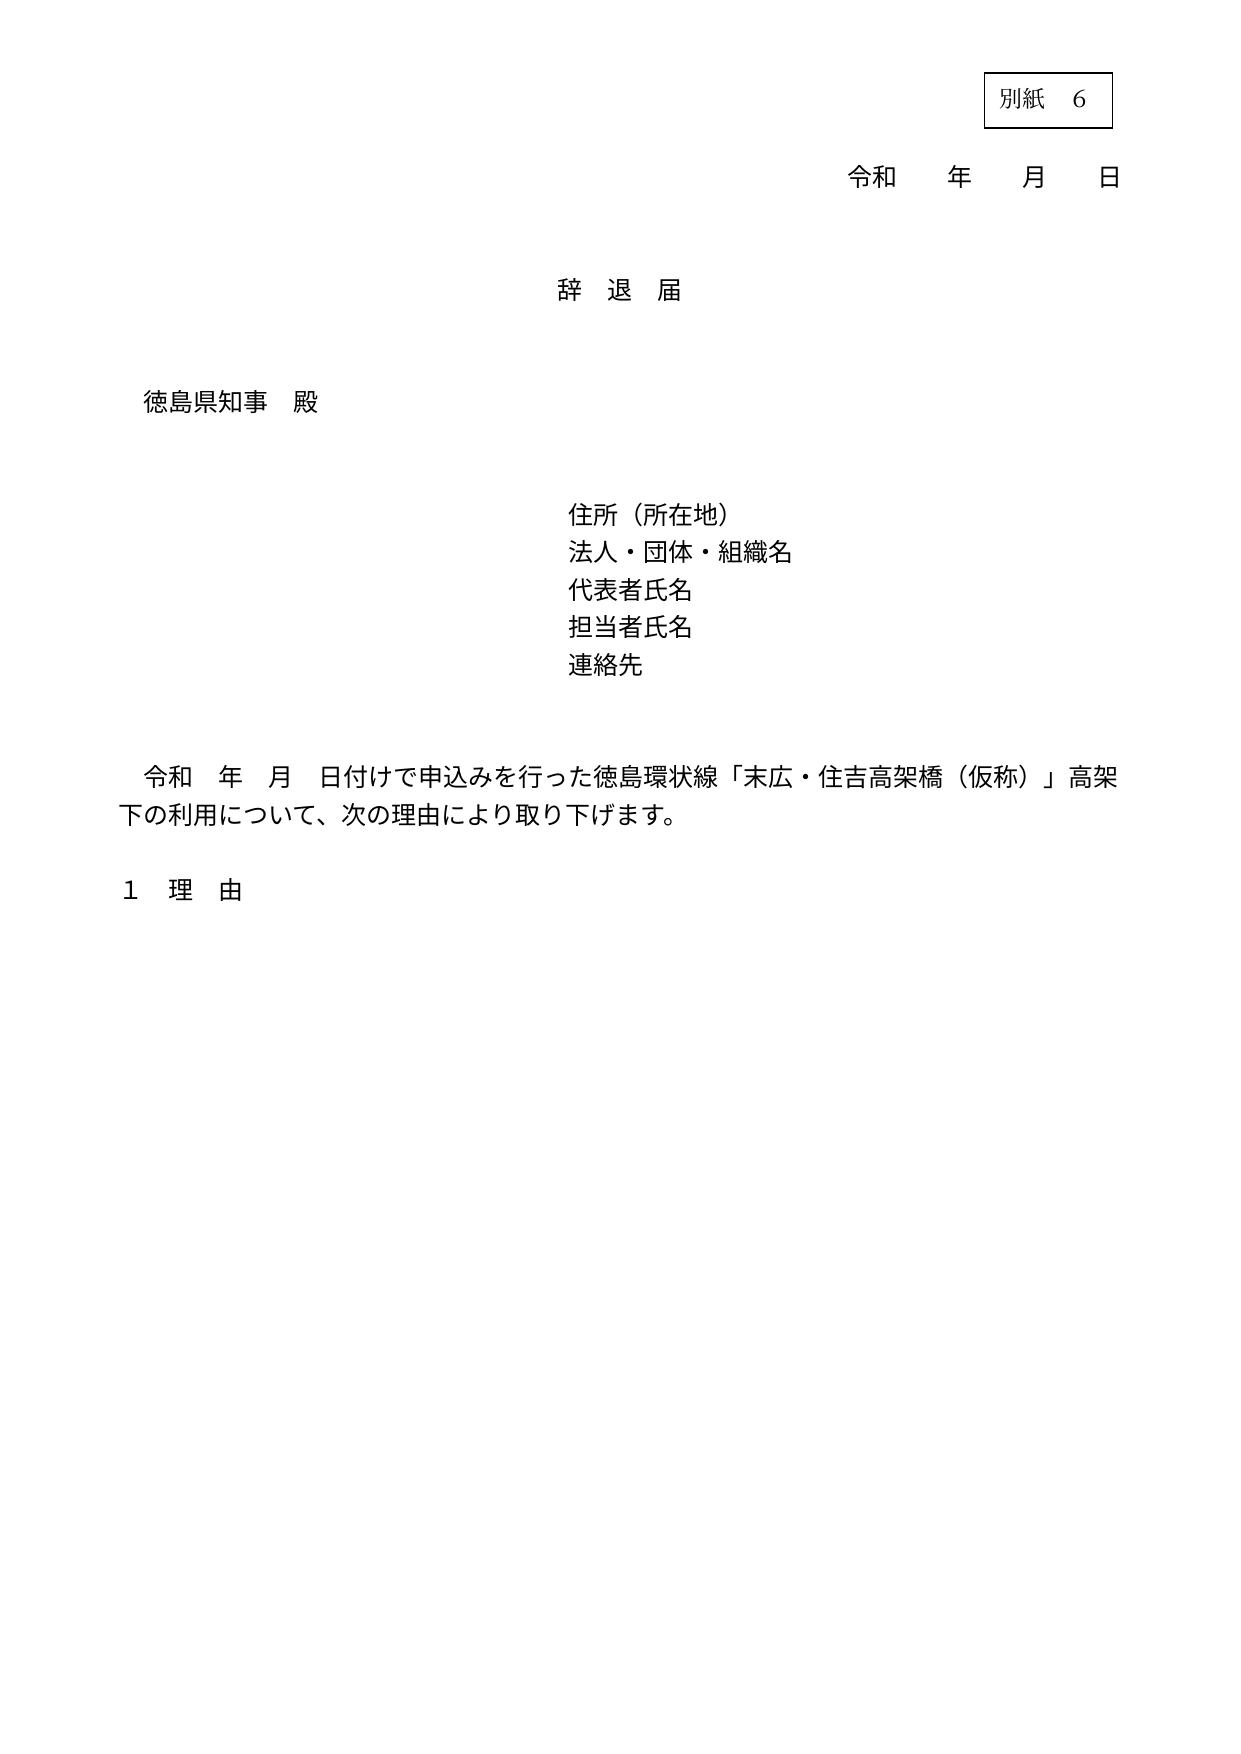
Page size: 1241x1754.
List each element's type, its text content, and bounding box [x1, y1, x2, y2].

text 代表者氏名 [118, 569, 1122, 607]
text 令和 年 月 日 [118, 157, 1122, 194]
text 住所（所在地） [118, 494, 1122, 532]
text 法人・団体・組織名 [118, 532, 1122, 569]
text 辞 退 届 [118, 269, 1122, 307]
text 徳島県知事 殿 [118, 382, 1122, 419]
text １ 理 由 [118, 869, 1122, 907]
text 連絡先 [118, 644, 1122, 682]
text 担当者氏名 [118, 607, 1122, 644]
text 令和 年 月 日付けで申込みを行った徳島環状線「末広・住吉高架橋（仮称）」高架下の利用について、次の理由により取り下げます。 [118, 757, 1122, 832]
